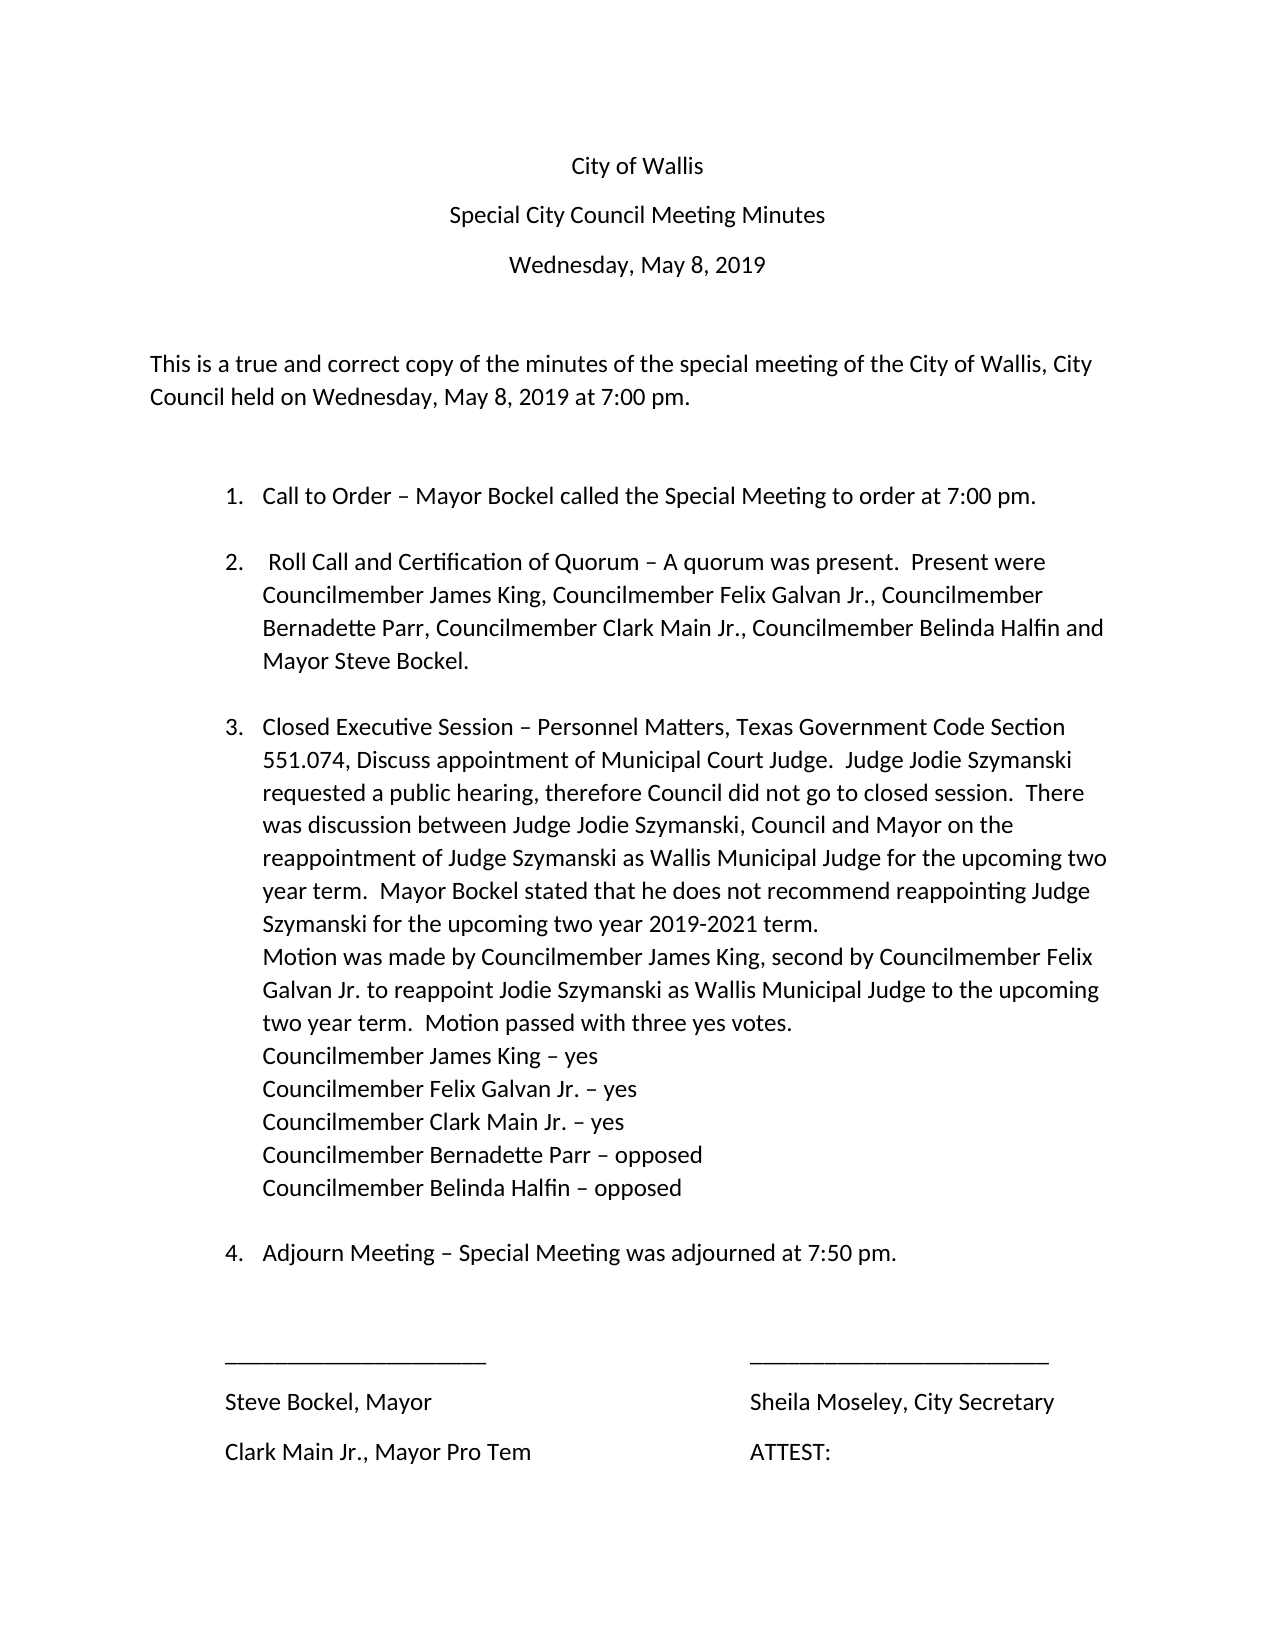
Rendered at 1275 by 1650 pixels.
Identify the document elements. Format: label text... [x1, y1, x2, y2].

text _____________________ ______ __________________ [225, 1337, 1125, 1367]
list Councilmember Bernadette Parr – opposed [262, 1139, 1125, 1169]
list Councilmember Belinda Halfin – opposed [262, 1172, 1125, 1202]
list Roll Call and Certification of Quorum – A quorum was present. Present were Councilmember James King, Councilmember Felix Galvan Jr., Councilmember Bernadette Parr, Councilmember Clark Main Jr., Councilmember Belinda Halfin and Mayor Steve Bockel. [225, 546, 1125, 676]
text Clark Main Jr., Mayor Pro Tem ATTEST: [225, 1436, 1125, 1499]
text Steve Bockel, Mayor Sheila Moseley, City Secretary [225, 1386, 1125, 1417]
text Wednesday, May 8, 2019 [150, 249, 1125, 280]
list Councilmember James King – yes [262, 1040, 1125, 1071]
list Councilmember Clark Main Jr. – yes [262, 1106, 1125, 1136]
text This is a true and correct copy of the minutes of the special meeting of the City of Wallis, City Council held on Wednesday, May 8, 2019 at 7:00 pm. [150, 348, 1125, 412]
text City of Wallis [150, 150, 1125, 181]
list Closed Executive Session – Personnel Matters, Texas Government Code Section 551.074, Discuss appointment of Municipal Court Judge. Judge Jodie Szymanski requested a public hearing, therefore Council did not go to closed session. There was discussion between Judge Jodie Szymanski, Council and Mayor on the reappointment of Judge Szymanski as Wallis Municipal Judge for the upcoming two year term. Mayor Bockel stated that he does not recommend reappointing Judge Szymanski for the upcoming two year 2019-2021 term. [225, 711, 1125, 939]
list Motion was made by Councilmember James King, second by Councilmember Felix Galvan Jr. to reappoint Jodie Szymanski as Wallis Municipal Judge to the upcoming two year term. Motion passed with three yes votes. [262, 941, 1125, 1038]
list Councilmember Felix Galvan Jr. – yes [262, 1073, 1125, 1103]
list Adjourn Meeting – Special Meeting was adjourned at 7:50 pm. [225, 1237, 1125, 1268]
text Special City Council Meeting Minutes [150, 199, 1125, 230]
list Call to Order – Mayor Bockel called the Special Meeting to order at 7:00 pm. [225, 480, 1125, 511]
